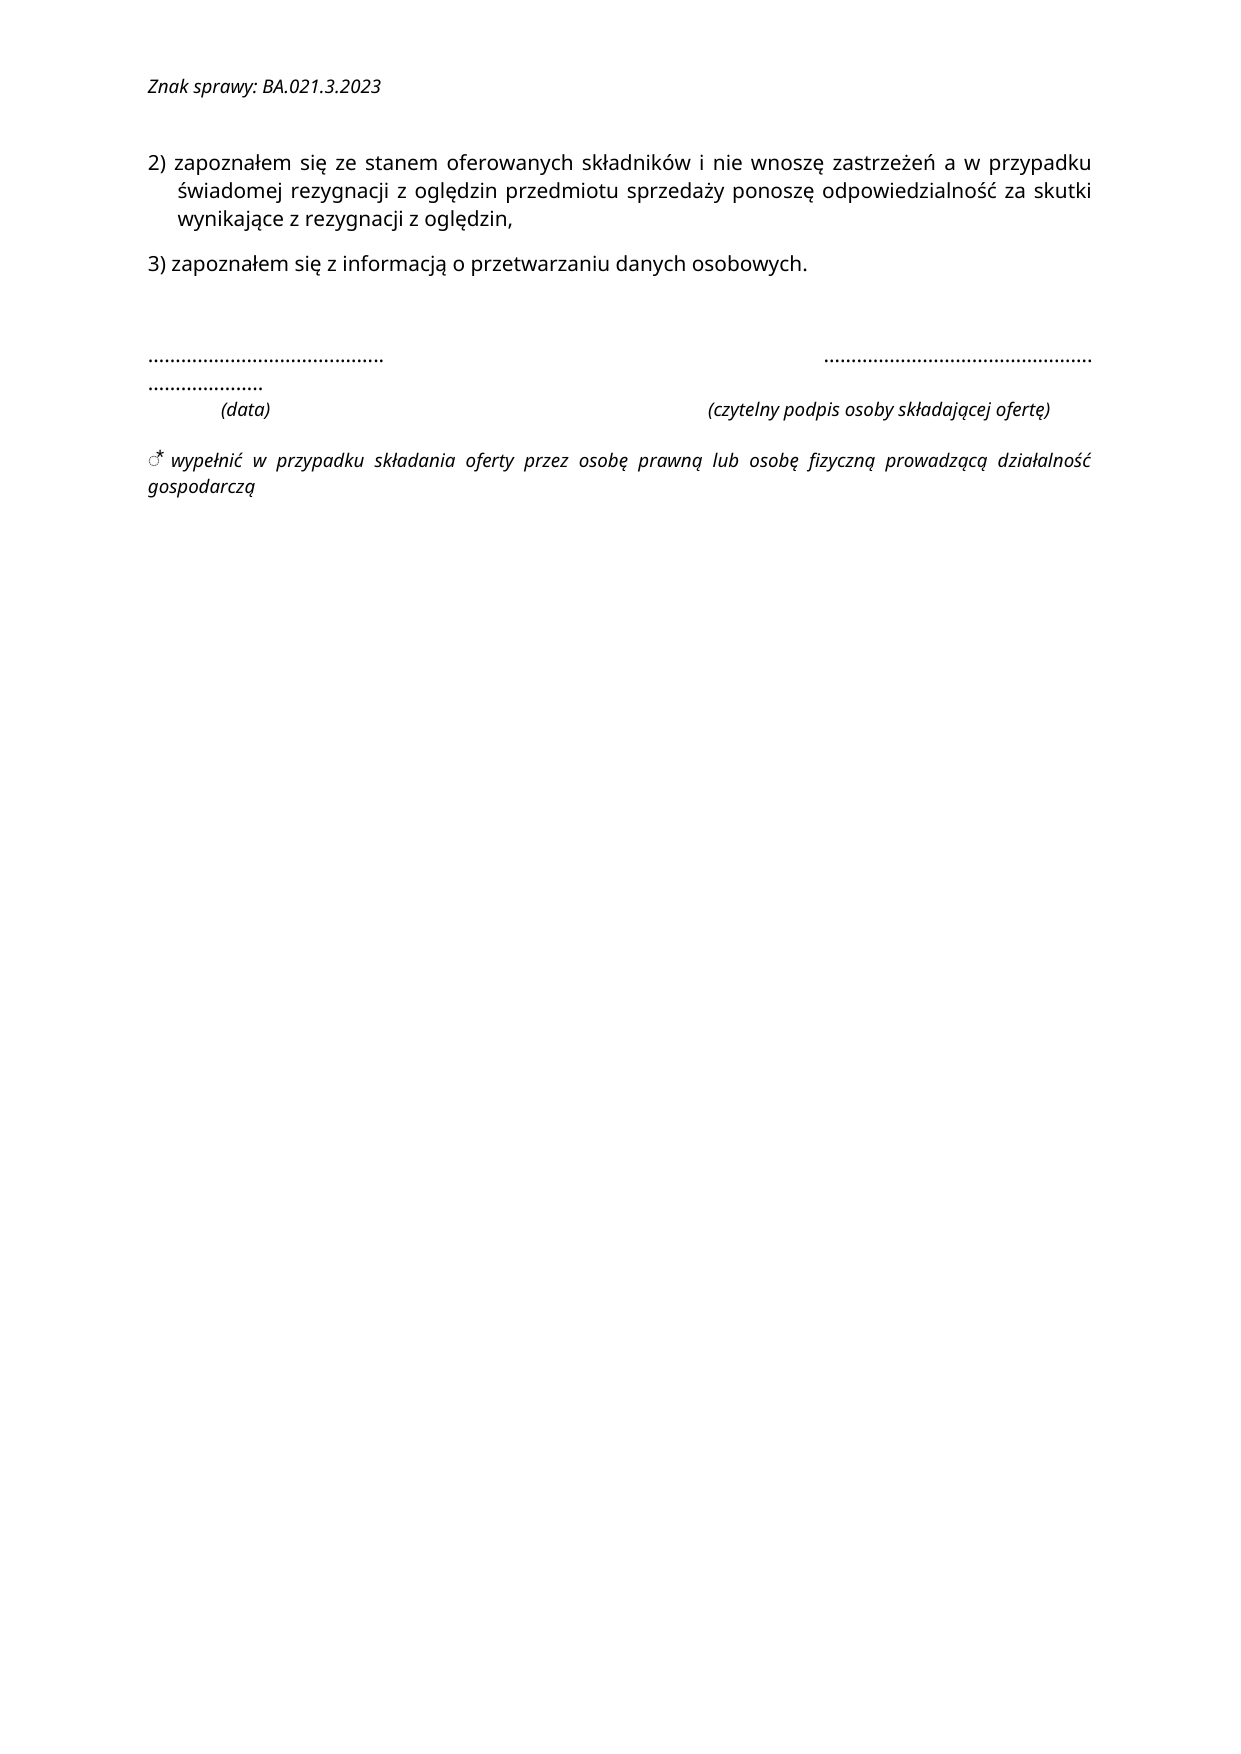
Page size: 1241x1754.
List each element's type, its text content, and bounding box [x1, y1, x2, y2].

text (data) (czytelny podpis osoby składającej ofertę) [148, 397, 1093, 422]
text ……………………………..…….. ………………………………………….………….…….. [148, 340, 1093, 397]
text 3) zapoznałem się z informacją o przetwarzaniu danych osobowych. [148, 249, 1093, 278]
text ⃰ wypełnić w przypadku składania oferty przez osobę prawną lub osobę fizyczną prowadzącą działalność gospodarczą [148, 448, 1093, 499]
text 2) zapoznałem się ze stanem oferowanych składników i nie wnoszę zastrzeżeń a w przypadku świadomej rezygnacji z oględzin przedmiotu sprzedaży ponoszę odpowiedzialność za skutki wynikające z rezygnacji z oględzin, [148, 148, 1093, 233]
